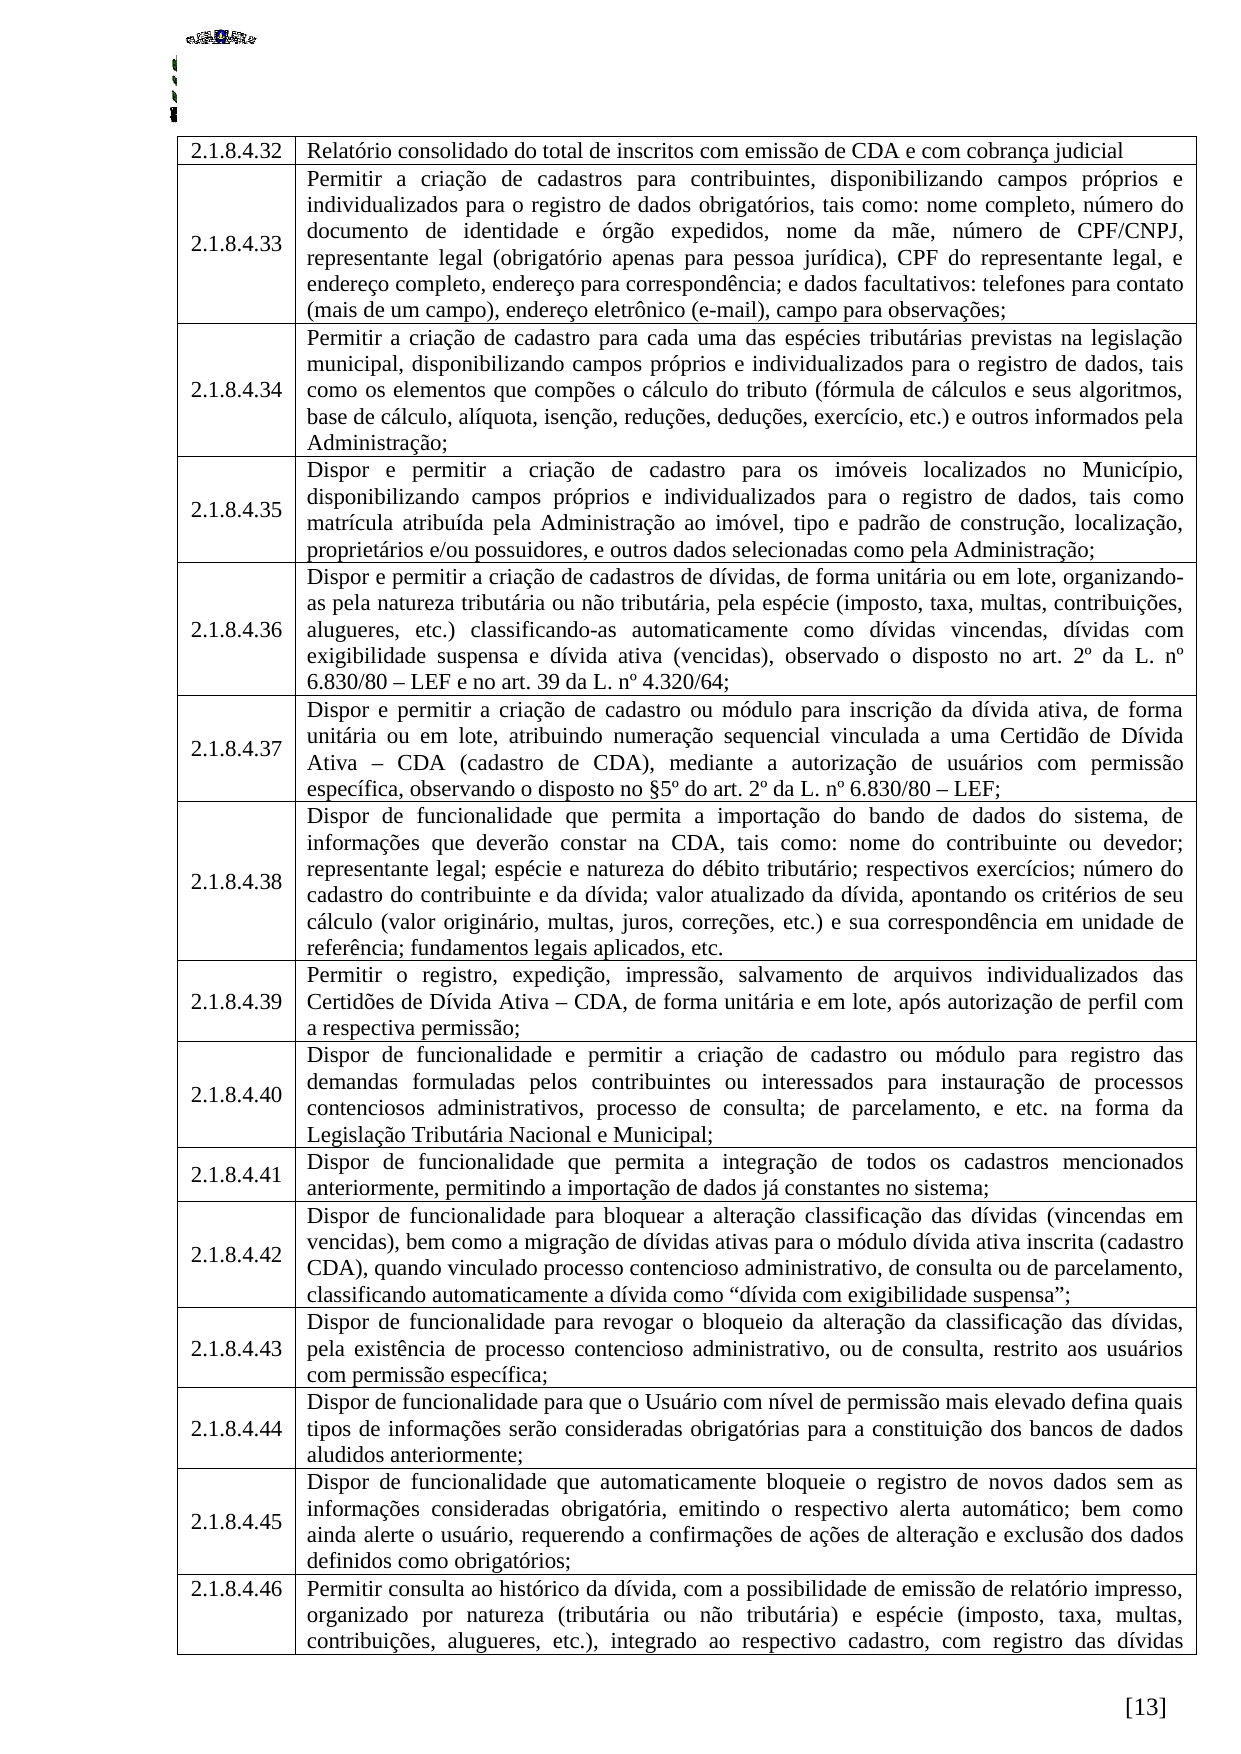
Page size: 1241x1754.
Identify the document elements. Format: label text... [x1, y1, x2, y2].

table_cell Dispor de funcionalidade para que o Usuário com nível de permissão mais elevado defina quais tipos de informações serão consideradas obrigatórias para a constituição dos bancos de dados aludidos anteriormente; [296, 1388, 1196, 1467]
table_cell 2.1.8.4.45 [178, 1469, 295, 1574]
table_cell 2.1.8.4.37 [178, 696, 295, 801]
table_cell Dispor de funcionalidade que permita a importação do bando de dados do sistema, de informações que deverão constar na CDA, tais como: nome do contribuinte ou devedor; representante legal; espécie e natureza do débito tributário; respectivos exercícios; número do cadastro do contribuinte e da dívida; valor atualizado da dívida, apontando os critérios de seu cálculo (valor originário, multas, juros, correções, etc.) e sua correspondência em unidade de referência; fundamentos legais aplicados, etc. [296, 802, 1196, 960]
table_cell 2.1.8.4.34 [178, 324, 295, 456]
table_cell Dispor e permitir a criação de cadastro para os imóveis localizados no Município, disponibilizando campos próprios e individualizados para o registro de dados, tais como matrícula atribuída pela Administração ao imóvel, tipo e padrão de construção, localização, proprietários e/ou possuidores, e outros dados selecionadas como pela Administração; [296, 457, 1196, 562]
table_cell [296, 1575, 1196, 1654]
table_cell Dispor de funcionalidade para revogar o bloqueio da alteração da classificação das dívidas, pela existência de processo contencioso administrativo, ou de consulta, restrito aos usuários com permissão específica; [296, 1308, 1196, 1387]
table_cell 2.1.8.4.41 [178, 1148, 295, 1201]
table_cell Dispor de funcionalidade para bloquear a alteração classificação das dívidas (vincendas em vencidas), bem como a migração de dívidas ativas para o módulo dívida ativa inscrita (cadastro CDA), quando vinculado processo contencioso administrativo, de consulta ou de parcelamento, classificando automaticamente a dívida como “dívida com exigibilidade suspensa”; [296, 1202, 1196, 1307]
table_cell Permitir a criação de cadastro para cada uma das espécies tributárias previstas na legislação municipal, disponibilizando campos próprios e individualizados para o registro de dados, tais como os elementos que compões o cálculo do tributo (fórmula de cálculos e seus algoritmos, base de cálculo, alíquota, isenção, reduções, deduções, exercício, etc.) e outros informados pela Administração; [296, 324, 1196, 456]
table_cell 2.1.8.4.39 [178, 961, 295, 1041]
table_cell 2.1.8.4.36 [178, 563, 295, 695]
table_cell 2.1.8.4.42 [178, 1202, 295, 1307]
table_cell Permitir o registro, expedição, impressão, salvamento de arquivos individualizados das Certidões de Dívida Ativa – CDA, de forma unitária e em lote, após autorização de perfil com a respectiva permissão; [296, 961, 1196, 1041]
table_cell Dispor de funcionalidade e permitir a criação de cadastro ou módulo para registro das demandas formuladas pelos contribuintes ou interessados para instauração de processos contenciosos administrativos, processo de consulta; de parcelamento, e etc. na forma da Legislação Tributária Nacional e Municipal; [296, 1042, 1196, 1147]
table_cell Dispor de funcionalidade que automaticamente bloqueie o registro de novos dados sem as informações consideradas obrigatória, emitindo o respectivo alerta automático; bem como ainda alerte o usuário, requerendo a confirmações de ações de alteração e exclusão dos dados definidos como obrigatórios; [296, 1469, 1196, 1574]
table_cell 2.1.8.4.38 [178, 802, 295, 960]
table_cell 2.1.8.4.40 [178, 1042, 295, 1147]
table_cell 2.1.8.4.46 [178, 1575, 295, 1654]
table_cell 2.1.8.4.33 [178, 165, 295, 323]
picture [167, 27, 273, 137]
table_cell 2.1.8.4.35 [178, 457, 295, 562]
table_cell 2.1.8.4.43 [178, 1308, 295, 1387]
table_cell Permitir a criação de cadastros para contribuintes, disponibilizando campos próprios e individualizados para o registro de dados obrigatórios, tais como: nome completo, número do documento de identidade e órgão expedidos, nome da mãe, número de CPF/CNPJ, representante legal (obrigatório apenas para pessoa jurídica), CPF do representante legal, e endereço completo, endereço para correspondência; e dados facultativos: telefones para contato (mais de um campo), endereço eletrônico (e-mail), campo para observações; [296, 165, 1196, 323]
table_cell Dispor e permitir a criação de cadastro ou módulo para inscrição da dívida ativa, de forma unitária ou em lote, atribuindo numeração sequencial vinculada a uma Certidão de Dívida Ativa – CDA (cadastro de CDA), mediante a autorização de usuários com permissão específica, observando o disposto no §5º do art. 2º da L. nº 6.830/80 – LEF; [296, 696, 1196, 801]
table_cell Dispor e permitir a criação de cadastros de dívidas, de forma unitária ou em lote, organizando-as pela natureza tributária ou não tributária, pela espécie (imposto, taxa, multas, contribuições, alugueres, etc.) classificando-as automaticamente como dívidas vincendas, dívidas com exigibilidade suspensa e dívida ativa (vencidas), observado o disposto no art. 2º da L. nº 6.830/80 – LEF e no art. 39 da L. nº 4.320/64; [296, 563, 1196, 695]
table_cell 2.1.8.4.32 [178, 137, 295, 163]
table_cell Relatório consolidado do total de inscritos com emissão de CDA e com cobrança judicial [296, 137, 1196, 163]
table_cell 2.1.8.4.44 [178, 1388, 295, 1467]
table_cell Dispor de funcionalidade que permita a integração de todos os cadastros mencionados anteriormente, permitindo a importação de dados já constantes no sistema; [296, 1148, 1196, 1201]
